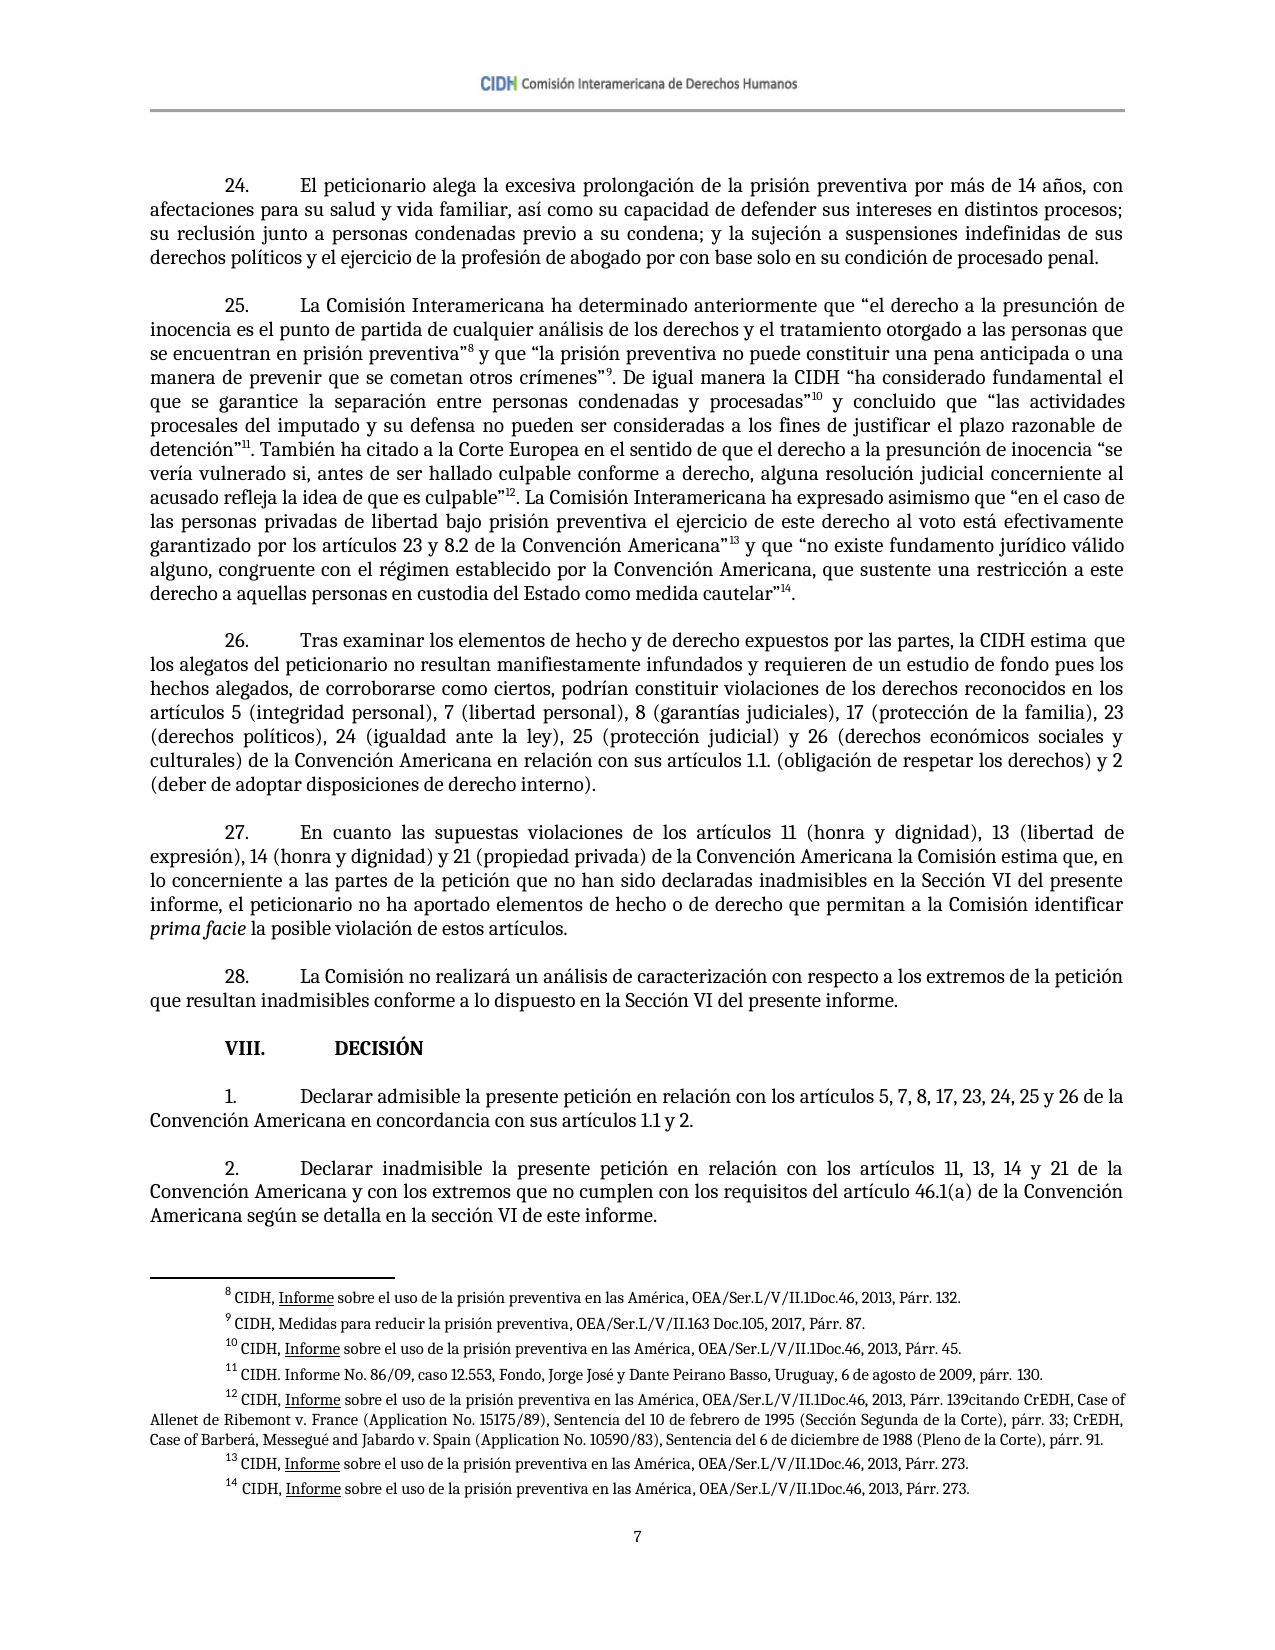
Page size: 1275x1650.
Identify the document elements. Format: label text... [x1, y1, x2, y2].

list La Comisión Interamericana ha determinado anteriormente que “el derecho a la presunción de inocencia es el punto de partida de cualquier análisis de los derechos y el tratamiento otorgado a las personas que se encuentran en prisión preventiva” y que “la prisión preventiva no puede constituir una pena anticipada o una manera de prevenir que se cometan otros crímenes”. De igual manera la CIDH “ha considerado fundamental el que se garantice la separación entre personas condenadas y procesadas” y concluido que “las actividades procesales del imputado y su defensa no pueden ser consideradas a los fines de justificar el plazo razonable de detención”. También ha citado a la Corte Europea en el sentido de que el derecho a la presunción de inocencia “se vería vulnerado si, antes de ser hallado culpable conforme a derecho, alguna resolución judicial concerniente al acusado refleja la idea de que es culpable”. La Comisión Interamericana ha expresado asimismo que “en el caso de las personas privadas de libertad bajo prisión preventiva el ejercicio de este derecho al voto está efectivamente garantizado por los artículos 23 y 8.2 de la Convención Americana” y que “no existe fundamento jurídico válido alguno, congruente con el régimen establecido por la Convención Americana, que sustente una restricción a este derecho a aquellas personas en custodia del Estado como medida cautelar”. [150, 294, 1125, 605]
list Tras examinar los elementos de hecho y de derecho expuestos por las partes, la CIDH estima que los alegatos del peticionario no resultan manifiestamente infundados y requieren de un estudio de fondo pues los hechos alegados, de corroborarse como ciertos, podrían constituir violaciones de los derechos reconocidos en los artículos 5 (integridad personal), 7 (libertad personal), 8 (garantías judiciales), 17 (protección de la familia), 23 (derechos políticos), 24 (igualdad ante la ley), 25 (protección judicial) y 26 (derechos económicos sociales y culturales) de la Convención Americana en relación con sus artículos 1.1. (obligación de respetar los derechos) y 2 (deber de adoptar disposiciones de derecho interno). [150, 629, 1125, 797]
picture [475, 75, 800, 93]
list Declarar inadmisible la presente petición en relación con los artículos 11, 13, 14 y 21 de la Convención Americana y con los extremos que no cumplen con los requisitos del artículo 46.1(a) de la Convención Americana según se detalla en la sección VI de este informe. [150, 1156, 1125, 1228]
list El peticionario alega la excesiva prolongación de la prisión preventiva por más de 14 años, con afectaciones para su salud y vida familiar, así como su capacidad de defender sus intereses en distintos procesos; su reclusión junto a personas condenadas previo a su condena; y la sujeción a suspensiones indefinidas de sus derechos políticos y el ejercicio de la profesión de abogado por con base solo en su condición de procesado penal. [150, 174, 1125, 270]
list En cuanto las supuestas violaciones de los artículos 11 (honra y dignidad), 13 (libertad de expresión), 14 (honra y dignidad) y 21 (propiedad privada) de la Convención Americana la Comisión estima que, en lo concerniente a las partes de la petición que no han sido declaradas inadmisibles en la Sección VI del presente informe, el peticionario no ha aportado elementos de hecho o de derecho que permitan a la Comisión identificar prima facie la posible violación de estos artículos. [150, 821, 1125, 941]
text VIII. DECISIÓN [150, 1036, 1125, 1060]
list La Comisión no realizará un análisis de caracterización con respecto a los extremos de la petición que resultan inadmisibles conforme a lo dispuesto en la Sección VI del presente informe. [150, 964, 1125, 1012]
list Declarar admisible la presente petición en relación con los artículos 5, 7, 8, 17, 23, 24, 25 y 26 de la Convención Americana en concordancia con sus artículos 1.1 y 2. [150, 1084, 1125, 1132]
